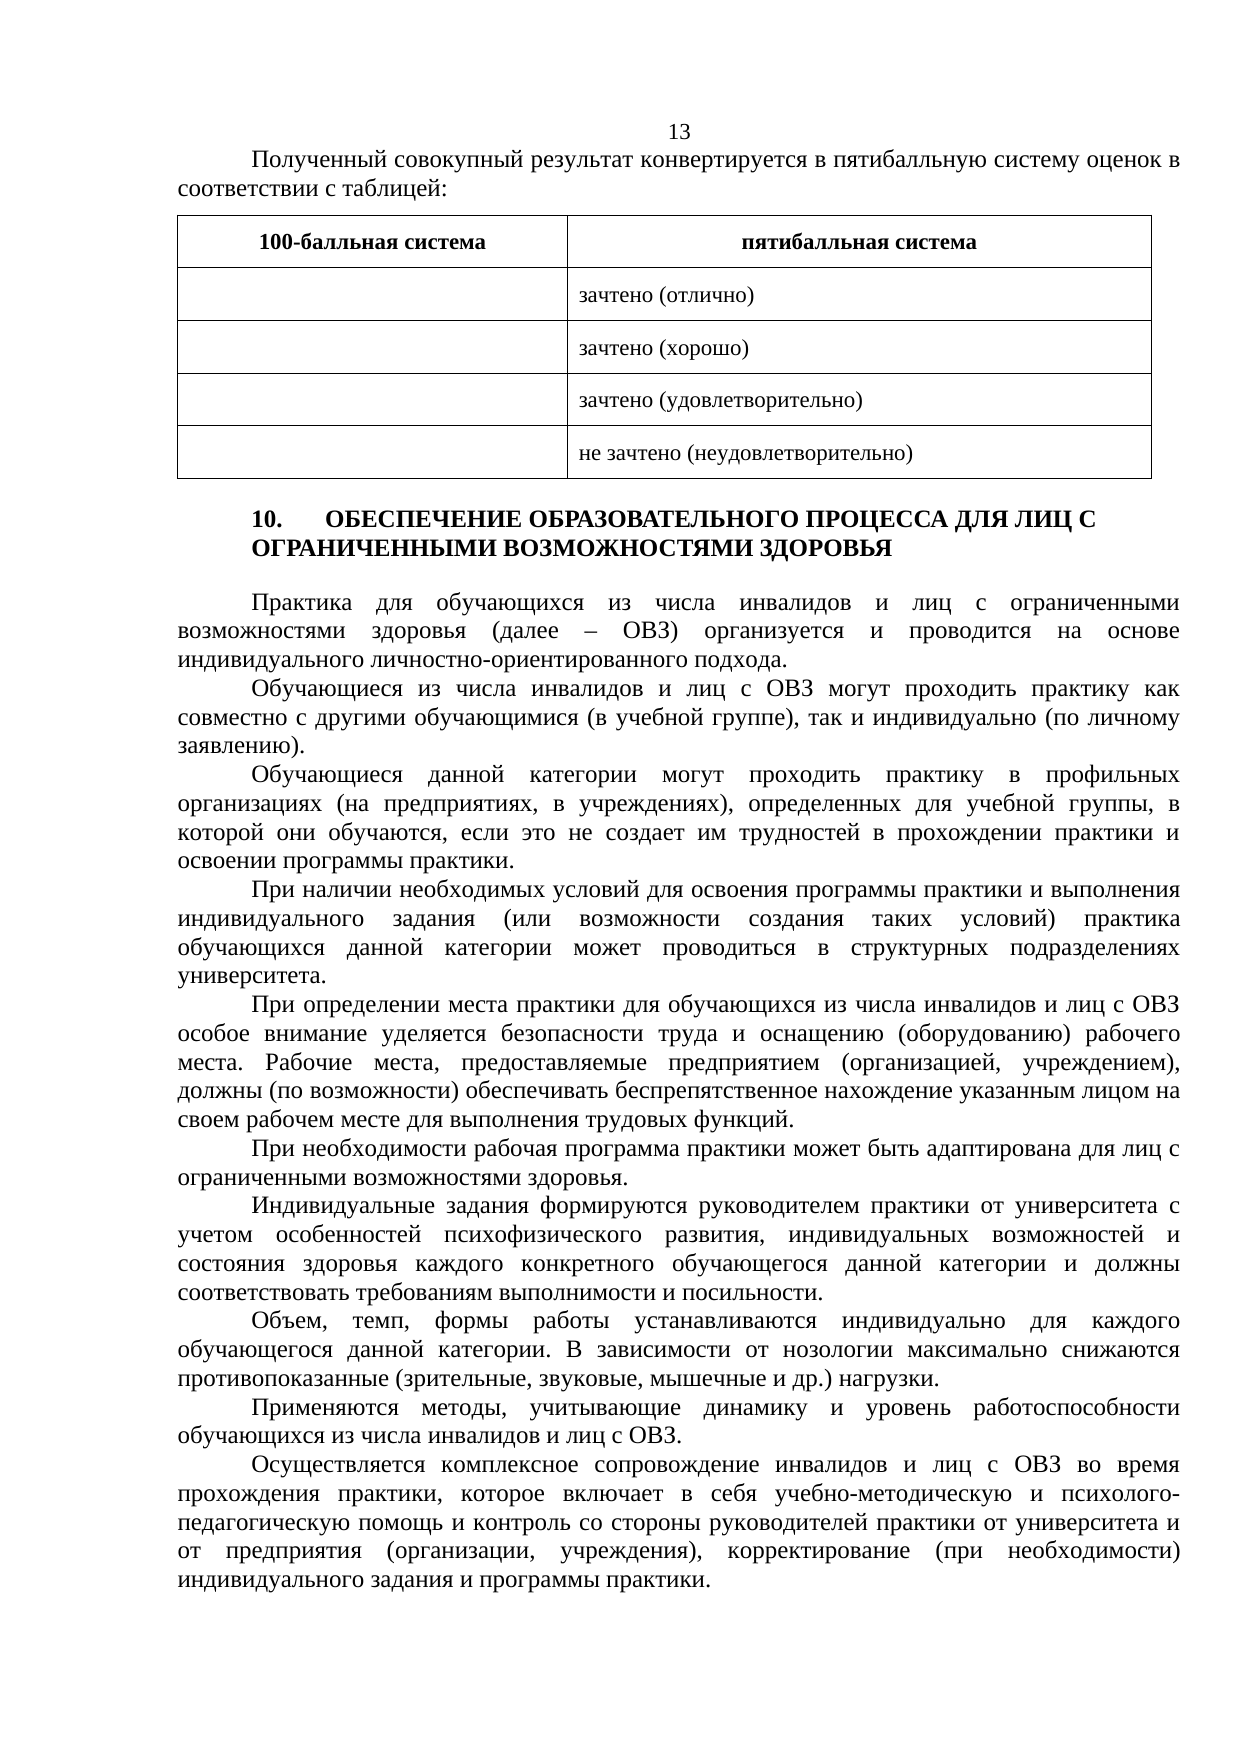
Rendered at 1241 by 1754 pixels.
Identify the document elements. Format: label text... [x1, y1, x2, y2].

list При определении места практики для обучающихся из числа инвалидов и лиц с ОВЗ особое внимание уделяется безопасности труда и оснащению (оборудованию) рабочего места. Рабочие места, предоставляемые предприятием (организацией, учреждением), должны (по возможности) обеспечивать беспрепятственное нахождение указанным лицом на своем рабочем месте для выполнения трудовых функций. [177, 989, 1181, 1133]
list Практика для обучающихся из числа инвалидов и лиц с ограниченными возможностями здоровья (далее – ОВЗ) организуется и проводится на основе индивидуального личностно-ориентированного подхода. [177, 587, 1181, 673]
table_header 100-балльная система [178, 216, 567, 267]
list Обучающиеся данной категории могут проходить практику в профильных организациях (на предприятиях, в учреждениях), определенных для учебной группы, в которой они обучаются, если это не создает им трудностей в прохождении практики и освоении программы практики. [177, 759, 1181, 874]
table_cell зачтено (отлично) [568, 268, 1151, 320]
table_header пятибалльная система [568, 216, 1151, 267]
table_cell [178, 374, 567, 425]
list При наличии необходимых условий для освоения программы практики и выполнения индивидуального задания (или возможности создания таких условий) практика обучающихся данной категории может проводиться в структурных подразделениях университета. [177, 874, 1181, 989]
list Полученный совокупный результат конвертируется в пятибалльную систему оценок в соответствии с таблицей: [177, 144, 1181, 202]
list Обучающиеся из числа инвалидов и лиц с ОВЗ могут проходить практику как совместно с другими обучающимися (в учебной группе), так и индивидуально (по личному заявлению). [177, 673, 1181, 759]
subtitle ОБЕСПЕЧЕНИЕ ОБРАЗОВАТЕЛЬНОГО ПРОЦЕССА ДЛЯ ЛИЦ С ОГРАНИЧЕННЫМИ ВОЗМОЖНОСТЯМИ ЗДОРОВЬЯ [251, 504, 1181, 562]
list При необходимости рабочая программа практики может быть адаптирована для лиц с ограниченными возможностями здоровья. [177, 1133, 1181, 1190]
list Осуществляется комплексное сопровождение инвалидов и лиц с ОВЗ во время прохождения практики, которое включает в себя учебно-методическую и психолого-педагогическую помощь и контроль со стороны руководителей практики от университета и от предприятия (организации, учреждения), корректирование (при необходимости) индивидуального задания и программы практики. [177, 1449, 1181, 1593]
table_cell [178, 268, 567, 320]
list Индивидуальные задания формируются руководителем практики от университета с учетом особенностей психофизического развития, индивидуальных возможностей и состояния здоровья каждого конкретного обучающегося данной категории и должны соответствовать требованиям выполнимости и посильности. [177, 1190, 1181, 1305]
table_cell не зачтено (неудовлетворительно) [568, 426, 1151, 478]
list Применяются методы, учитывающие динамику и уровень работоспособности обучающихся из числа инвалидов и лиц с ОВЗ. [177, 1392, 1181, 1449]
table_cell зачтено (хорошо) [568, 321, 1151, 373]
table_cell [178, 426, 567, 478]
table_cell [178, 321, 567, 373]
list Объем, темп, формы работы устанавливаются индивидуально для каждого обучающегося данной категории. В зависимости от нозологии максимально снижаются противопоказанные (зрительные, звуковые, мышечные и др.) нагрузки. [177, 1305, 1181, 1392]
table_cell зачтено (удовлетворительно) [568, 374, 1151, 425]
